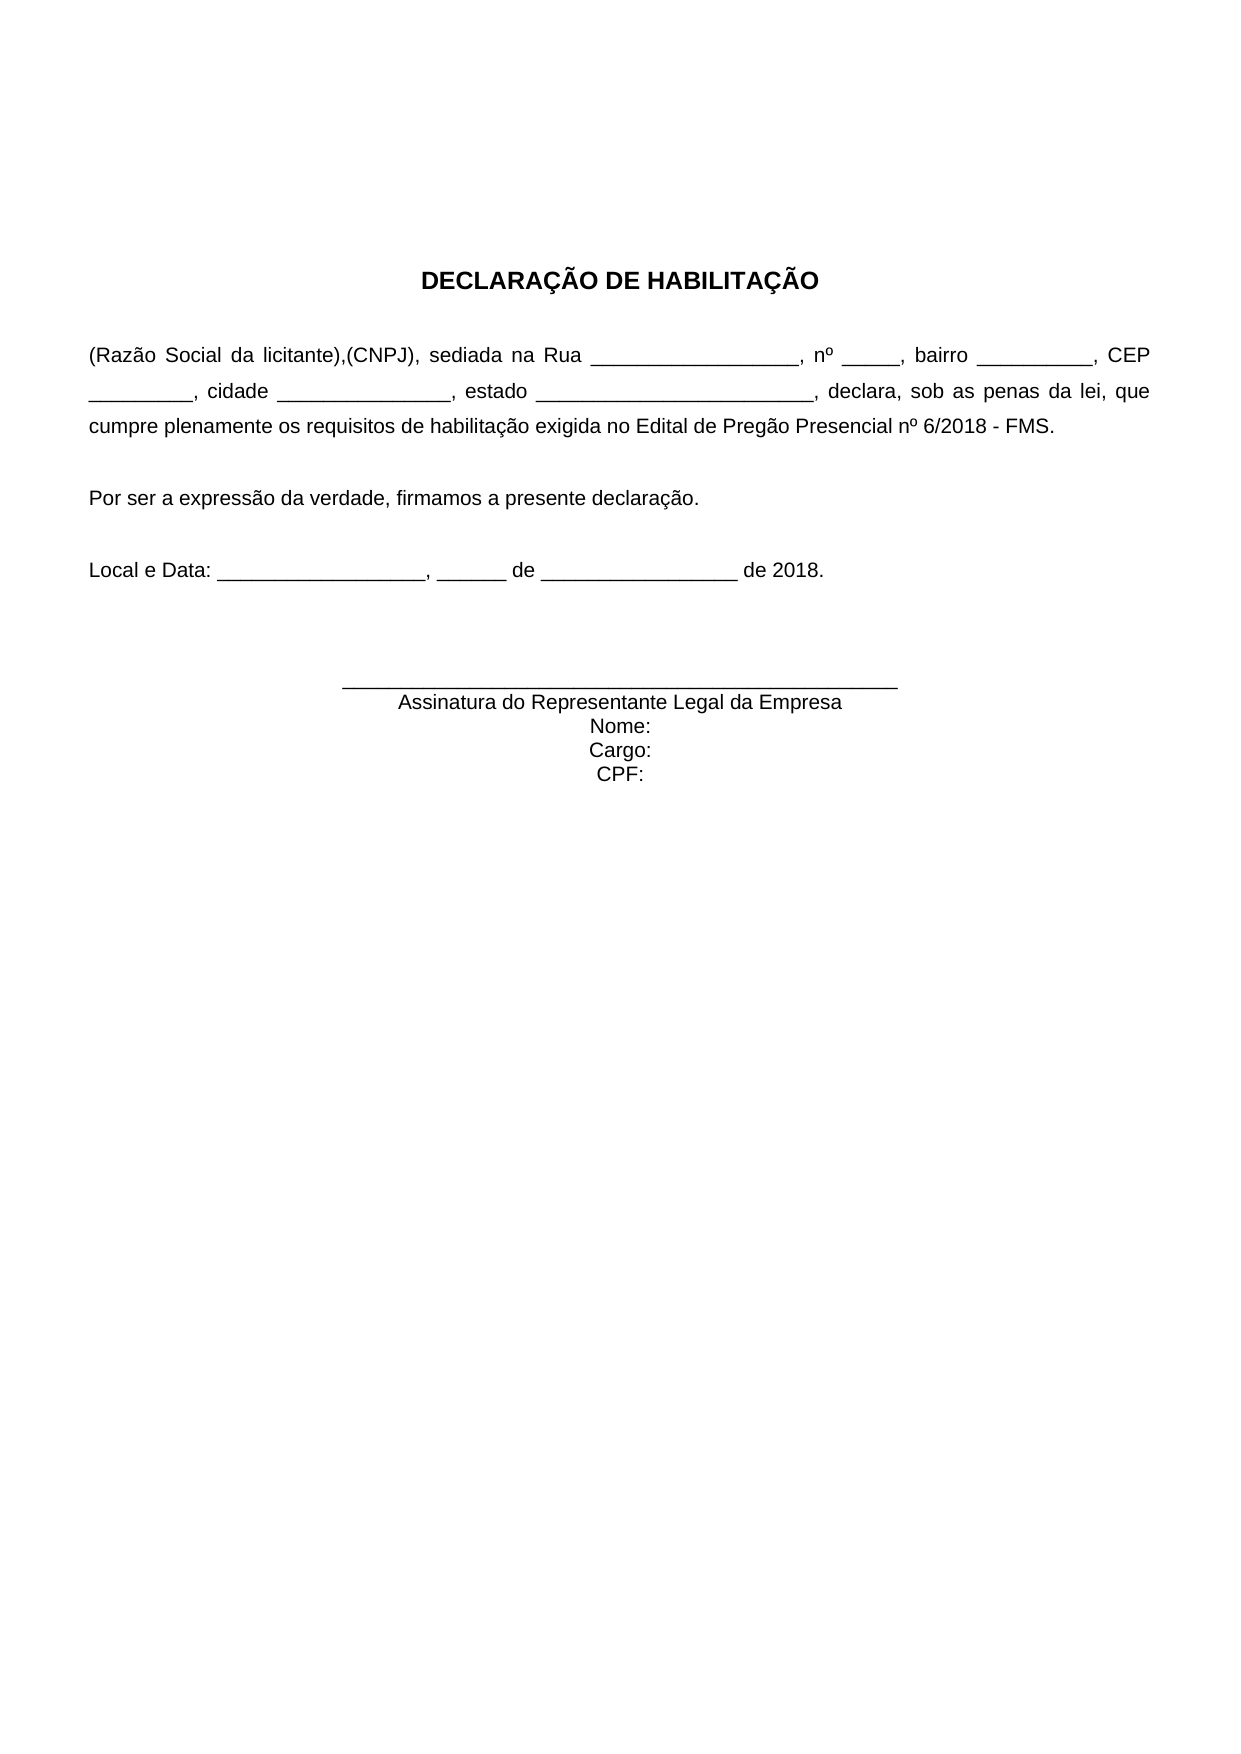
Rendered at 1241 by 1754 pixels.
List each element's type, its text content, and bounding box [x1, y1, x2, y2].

text Cargo: [89, 738, 1152, 762]
text DECLARAÇÃO DE HABILITAÇÃO [89, 266, 1152, 294]
text Por ser a expressão da verdade, firmamos a presente declaração. [89, 486, 1152, 510]
text CPF: [89, 762, 1152, 786]
text (Razão Social da licitante),(CNPJ), sediada na Rua __________________, nº _____, bairro __________, CEP _________, cidade _______________, estado ________________________, declara, sob as penas da lei, que cumpre plenamente os requisitos de habilitação exigida no Edital de Pregão Presencial nº 6/2018 - FMS. [89, 342, 1152, 438]
text Nome: [89, 714, 1152, 738]
text Assinatura do Representante Legal da Empresa [89, 690, 1152, 714]
text Local e Data: __________________, ______ de _________________ de 2018. [89, 558, 1152, 582]
text ________________________________________________ [89, 666, 1152, 690]
